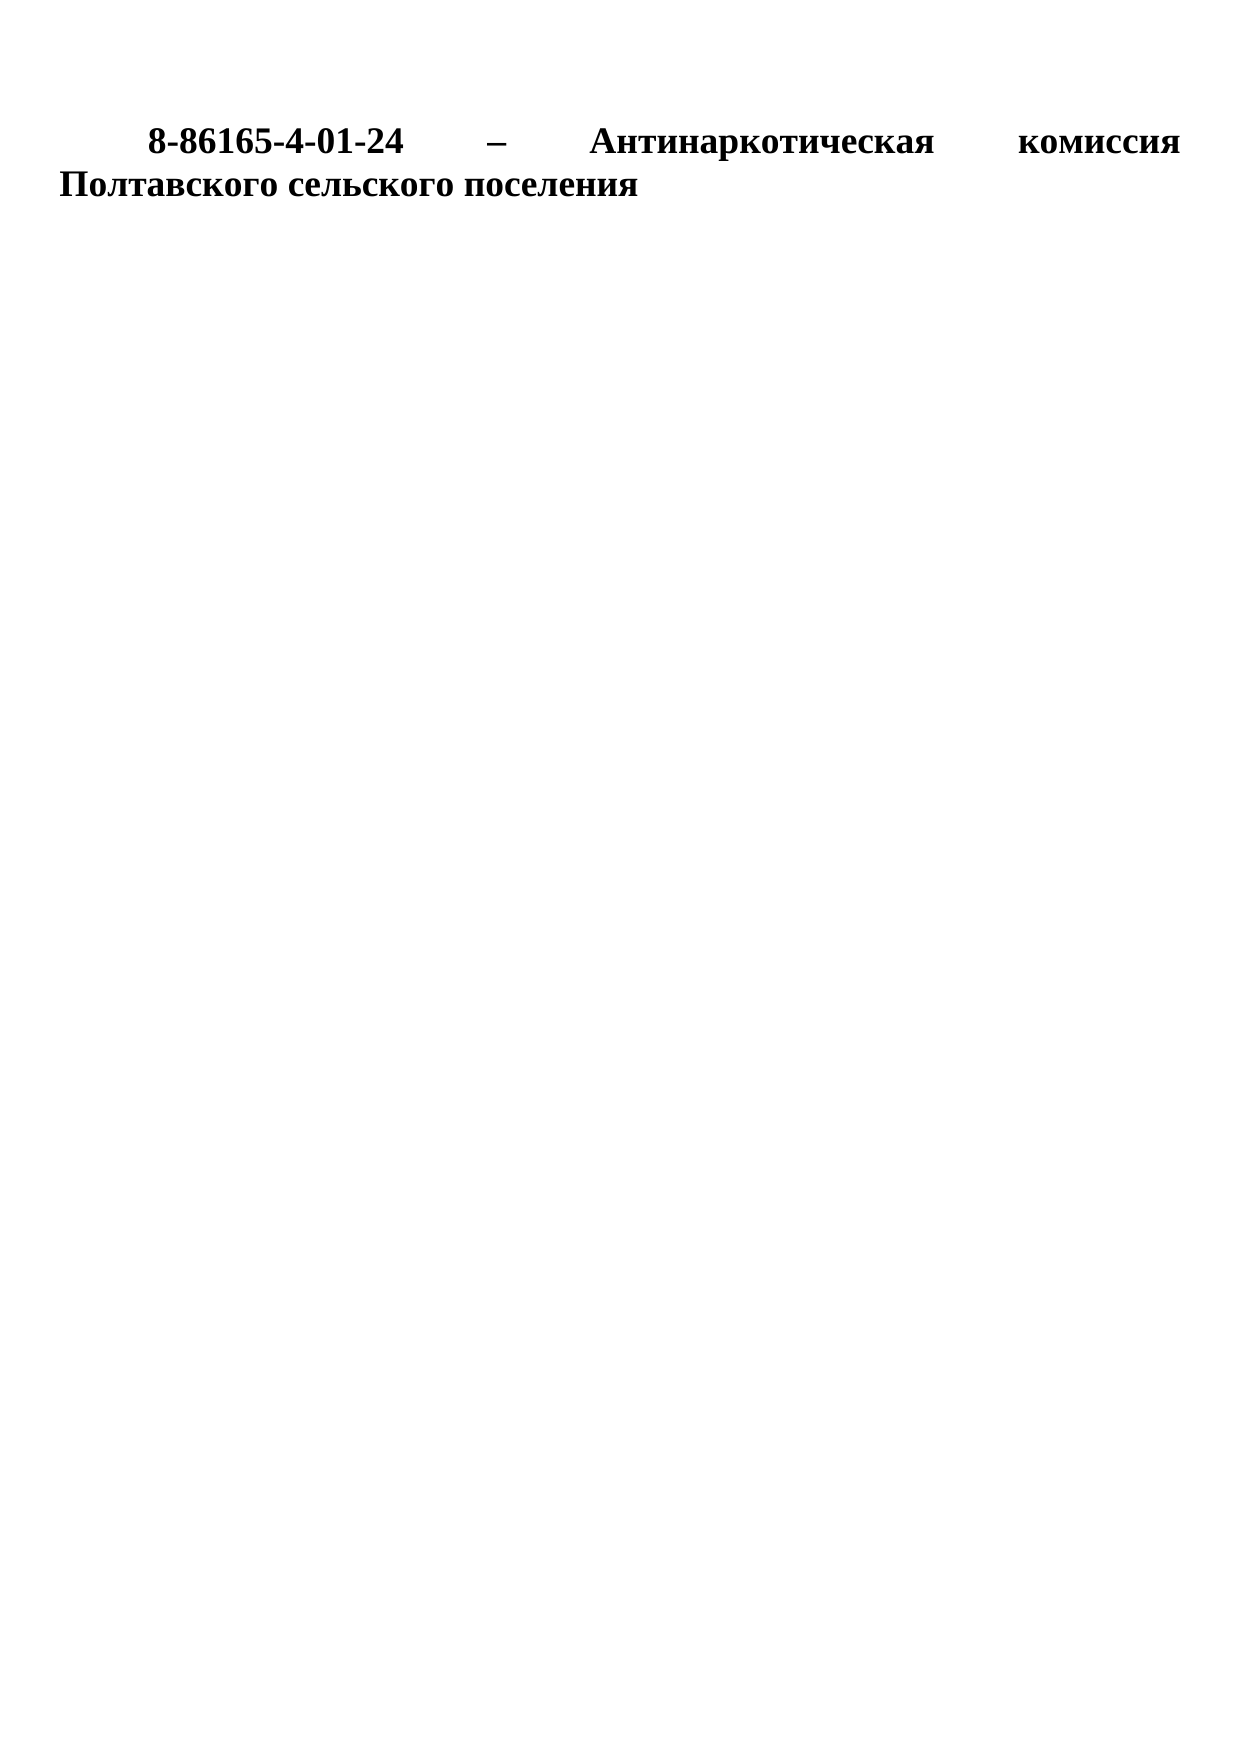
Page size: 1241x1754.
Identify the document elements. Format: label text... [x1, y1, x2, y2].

text 8-86165-4-01-24 – Антинаркотическая комиссия Полтавского сельского поселения [59, 118, 1181, 204]
